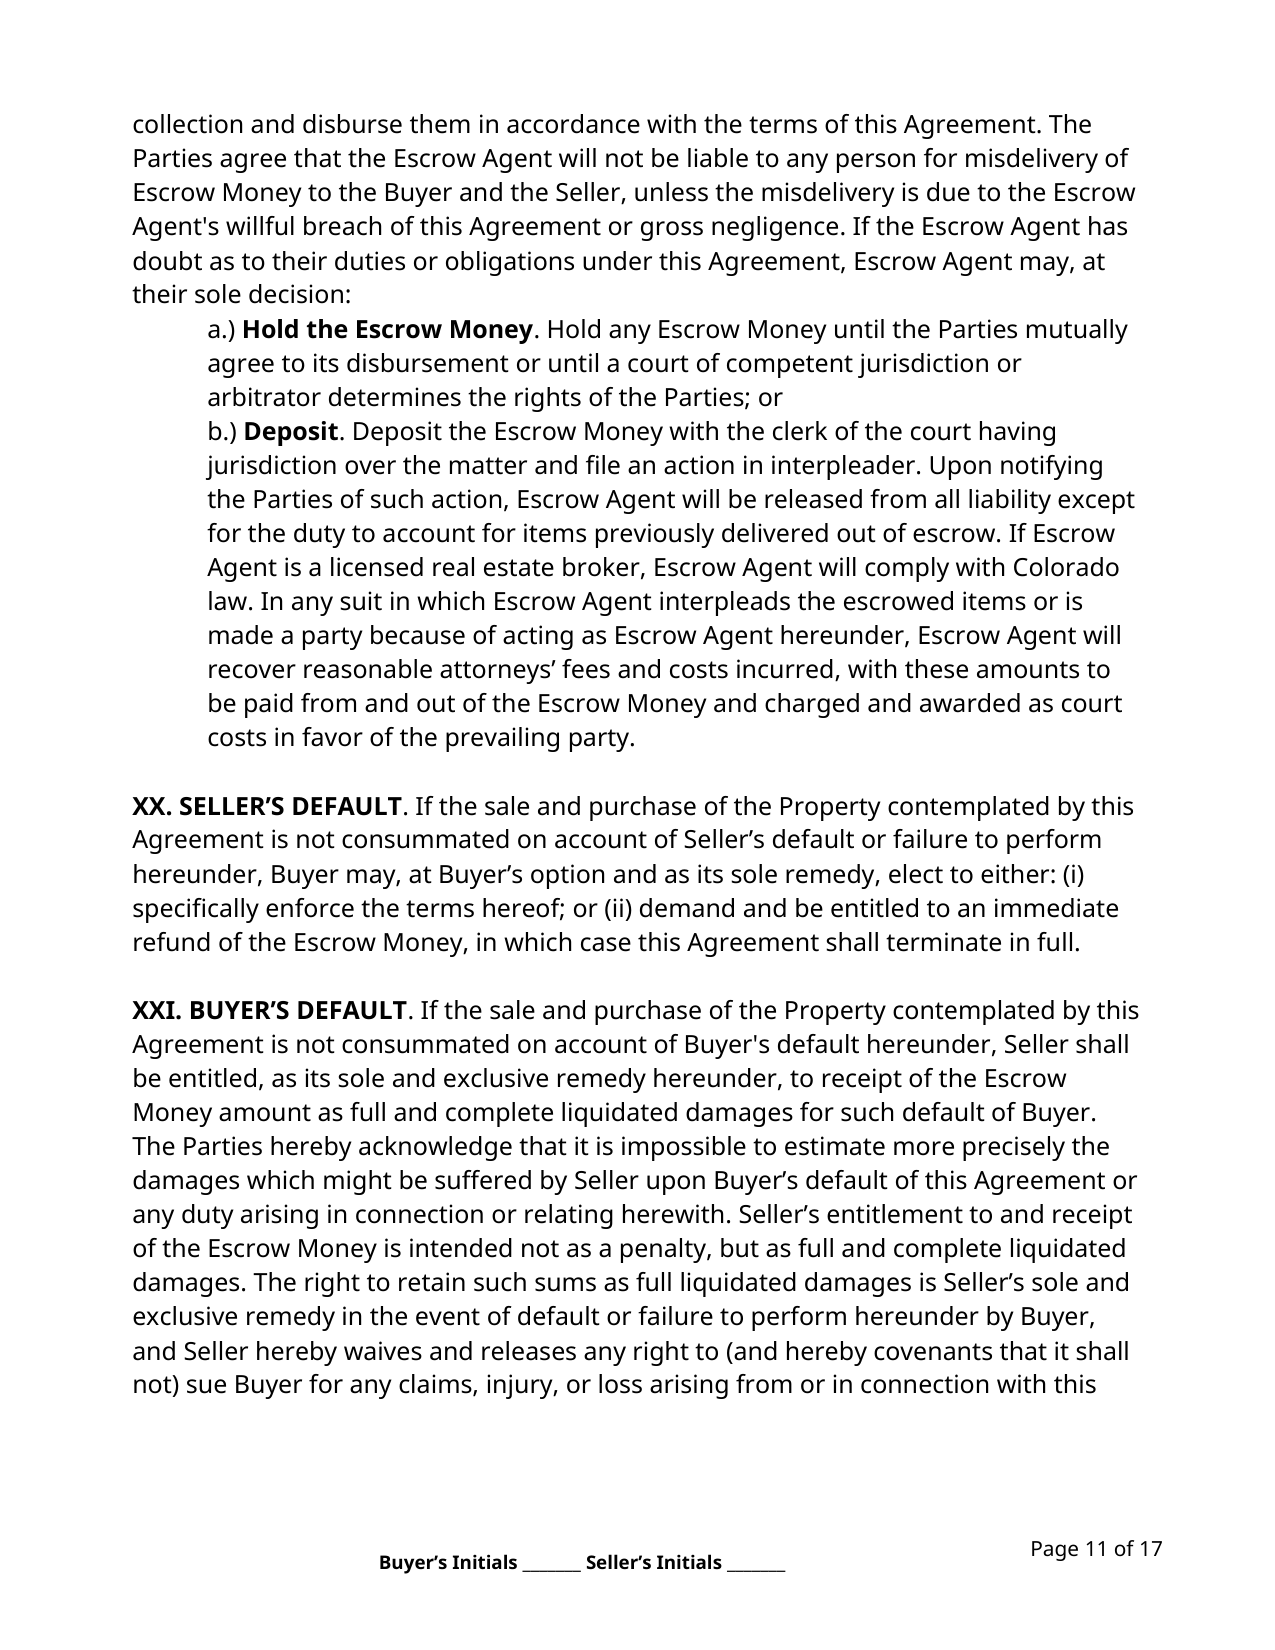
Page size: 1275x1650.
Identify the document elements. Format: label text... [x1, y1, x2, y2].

text XX. SELLER’S DEFAULT. If the sale and purchase of the Property contemplated by this Agreement is not consummated on account of Seller’s default or failure to perform hereunder, Buyer may, at Buyer’s option and as its sole remedy, elect to either: (i) specifically enforce the terms hereof; or (ii) demand and be entitled to an immediate refund of the Escrow Money, in which case this Agreement shall terminate in full. [132, 788, 1143, 958]
text b.) Deposit. Deposit the Escrow Money with the clerk of the court having jurisdiction over the matter and file an action in interpleader. Upon notifying the Parties of such action, Escrow Agent will be released from all liability except for the duty to account for items previously delivered out of escrow. If Escrow Agent is a licensed real estate broker, Escrow Agent will comply with Colorado law. In any suit in which Escrow Agent interpleads the escrowed items or is made a party because of acting as Escrow Agent hereunder, Escrow Agent will recover reasonable attorneys’ fees and costs incurred, with these amounts to be paid from and out of the Escrow Money and charged and awarded as court costs in favor of the prevailing party. [207, 413, 1143, 754]
text a.) Hold the Escrow Money. Hold any Escrow Money until the Parties mutually agree to its disbursement or until a court of competent jurisdiction or arbitrator determines the rights of the Parties; or [207, 311, 1143, 413]
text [132, 107, 1143, 311]
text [132, 992, 1143, 1401]
